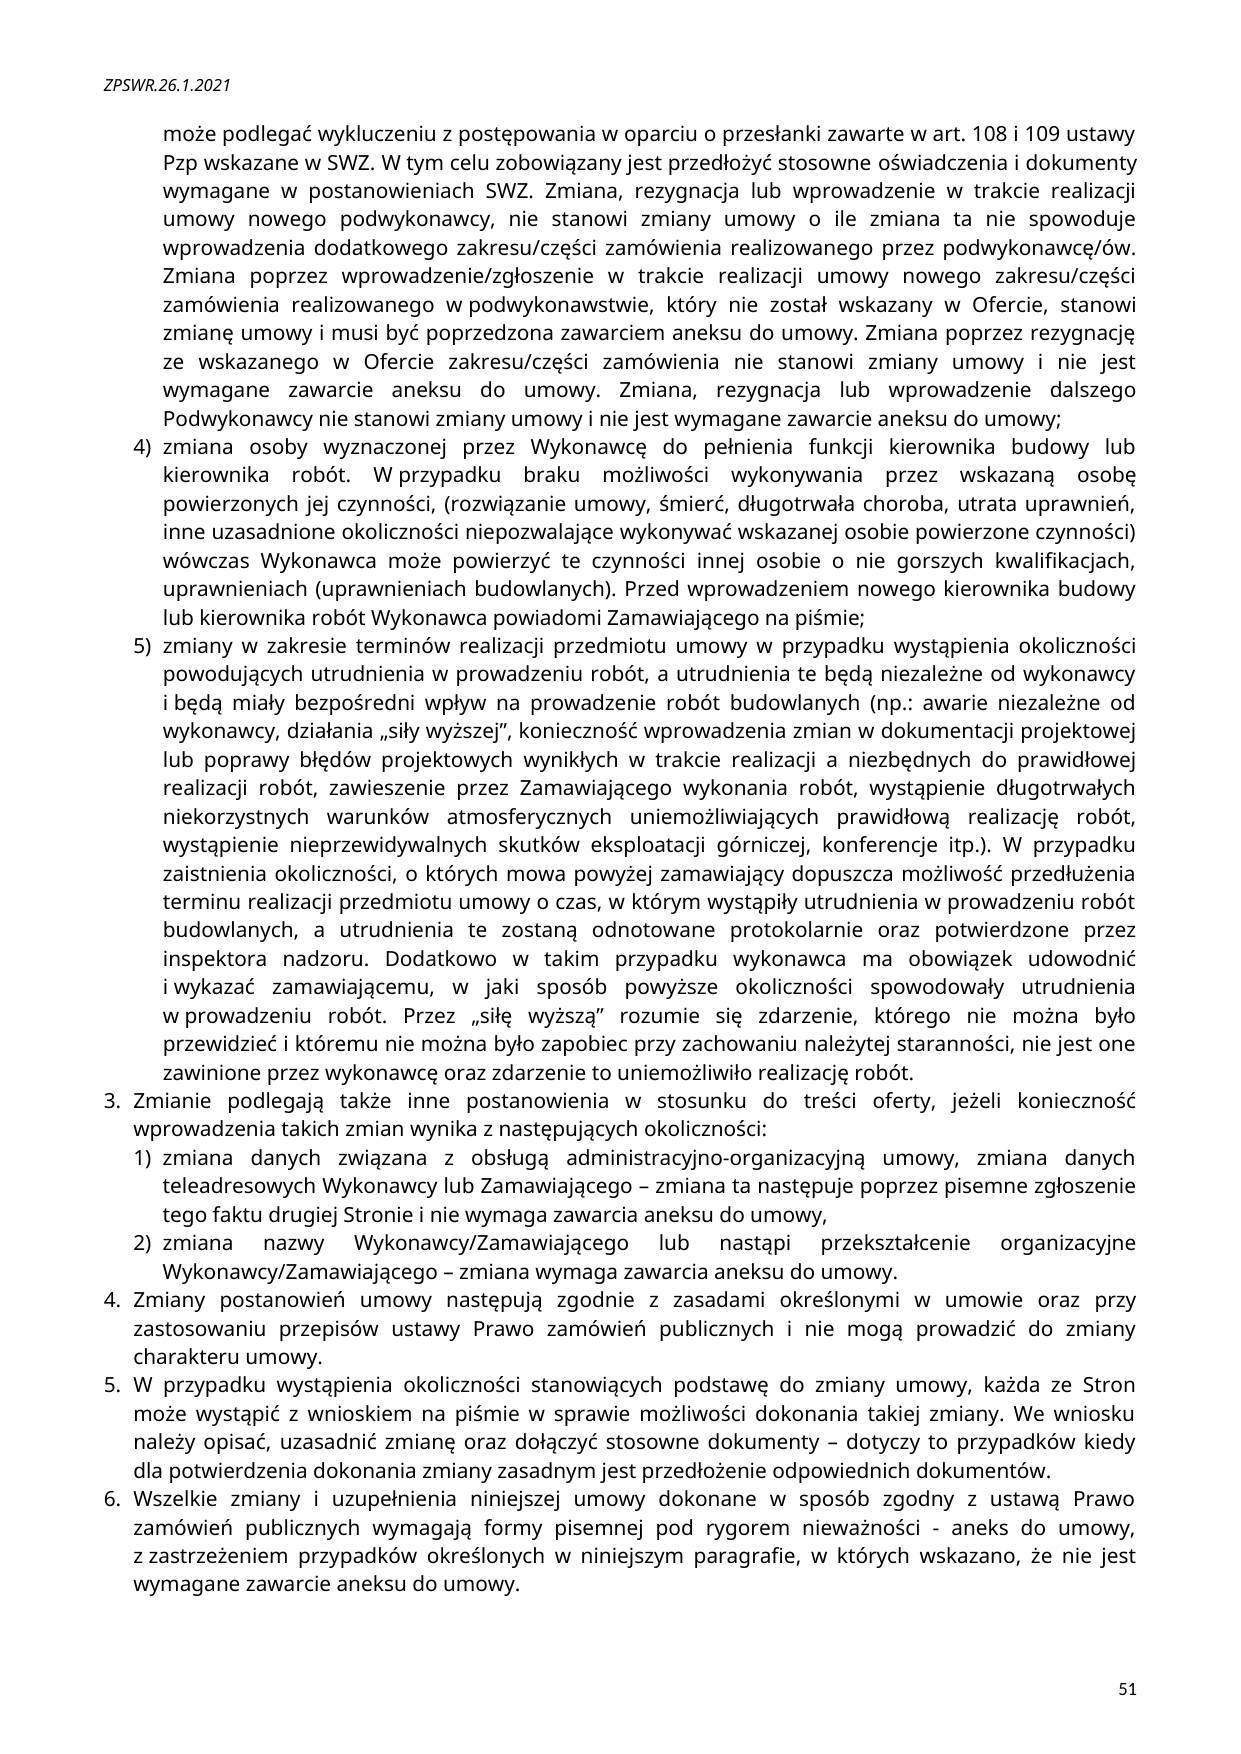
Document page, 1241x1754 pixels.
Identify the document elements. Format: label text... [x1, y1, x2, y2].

list W przypadku wystąpienia okoliczności stanowiących podstawę do zmiany umowy, każda ze Stron może wystąpić z wnioskiem na piśmie w sprawie możliwości dokonania takiej zmiany. We wniosku należy opisać, uzasadnić zmianę oraz dołączyć stosowne dokumenty – dotyczy to przypadków kiedy dla potwierdzenia dokonania zmiany zasadnym jest przedłożenie odpowiednich dokumentów. [103, 1371, 1137, 1484]
list zmiana nazwy Wykonawcy/Zamawiającego lub nastąpi przekształcenie organizacyjne Wykonawcy/Zamawiającego – zmiana wymaga zawarcia aneksu do umowy. [133, 1228, 1137, 1285]
list Wszelkie zmiany i uzupełnienia niniejszej umowy dokonane w sposób zgodny z ustawą Prawo zamówień publicznych wymagają formy pisemnej pod rygorem nieważności - aneks do umowy, z zastrzeżeniem przypadków określonych w niniejszym paragrafie, w których wskazano, że nie jest wymagane zawarcie aneksu do umowy. [103, 1484, 1137, 1598]
list Zmiany postanowień umowy następują zgodnie z zasadami określonymi w umowie oraz przy zastosowaniu przepisów ustawy Prawo zamówień publicznych i nie mogą prowadzić do zmiany charakteru umowy. [103, 1285, 1137, 1371]
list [133, 119, 1137, 432]
list zmiany w zakresie terminów realizacji przedmiotu umowy w przypadku wystąpienia okoliczności powodujących utrudnienia w prowadzeniu robót, a utrudnienia te będą niezależne od wykonawcy i będą miały bezpośredni wpływ na prowadzenie robót budowlanych (np.: awarie niezależne od wykonawcy, działania „siły wyższej”, konieczność wprowadzenia zmian w dokumentacji projektowej lub poprawy błędów projektowych wynikłych w trakcie realizacji a niezbędnych do prawidłowej realizacji robót, zawieszenie przez Zamawiającego wykonania robót, wystąpienie długotrwałych niekorzystnych warunków atmosferycznych uniemożliwiających prawidłową realizację robót, wystąpienie nieprzewidywalnych skutków eksploatacji górniczej, konferencje itp.). W przypadku zaistnienia okoliczności, o których mowa powyżej zamawiający dopuszcza możliwość przedłużenia terminu realizacji przedmiotu umowy o czas, w którym wystąpiły utrudnienia w prowadzeniu robót budowlanych, a utrudnienia te zostaną odnotowane protokolarnie oraz potwierdzone przez inspektora nadzoru. Dodatkowo w takim przypadku wykonawca ma obowiązek udowodnić i wykazać zamawiającemu, w jaki sposób powyższe okoliczności spowodowały utrudnienia w prowadzeniu robót. Przez „siłę wyższą” rozumie się zdarzenie, którego nie można było przewidzieć i któremu nie można było zapobiec przy zachowaniu należytej staranności, nie jest one zawinione przez wykonawcę oraz zdarzenie to uniemożliwiło realizację robót. [133, 631, 1137, 1086]
list zmiana danych związana z obsługą administracyjno-organizacyjną umowy, zmiana danych teleadresowych Wykonawcy lub Zamawiającego – zmiana ta następuje poprzez pisemne zgłoszenie tego faktu drugiej Stronie i nie wymaga zawarcia aneksu do umowy, [133, 1143, 1137, 1228]
list zmiana osoby wyznaczonej przez Wykonawcę do pełnienia funkcji kierownika budowy lub kierownika robót. W przypadku braku możliwości wykonywania przez wskazaną osobę powierzonych jej czynności, (rozwiązanie umowy, śmierć, długotrwała choroba, utrata uprawnień, inne uzasadnione okoliczności niepozwalające wykonywać wskazanej osobie powierzone czynności) wówczas Wykonawca może powierzyć te czynności innej osobie o nie gorszych kwalifikacjach, uprawnieniach (uprawnieniach budowlanych). Przed wprowadzeniem nowego kierownika budowy lub kierownika robót Wykonawca powiadomi Zamawiającego na piśmie; [133, 432, 1137, 631]
list Zmianie podlegają także inne postanowienia w stosunku do treści oferty, jeżeli konieczność wprowadzenia takich zmian wynika z następujących okoliczności: [103, 1086, 1137, 1143]
